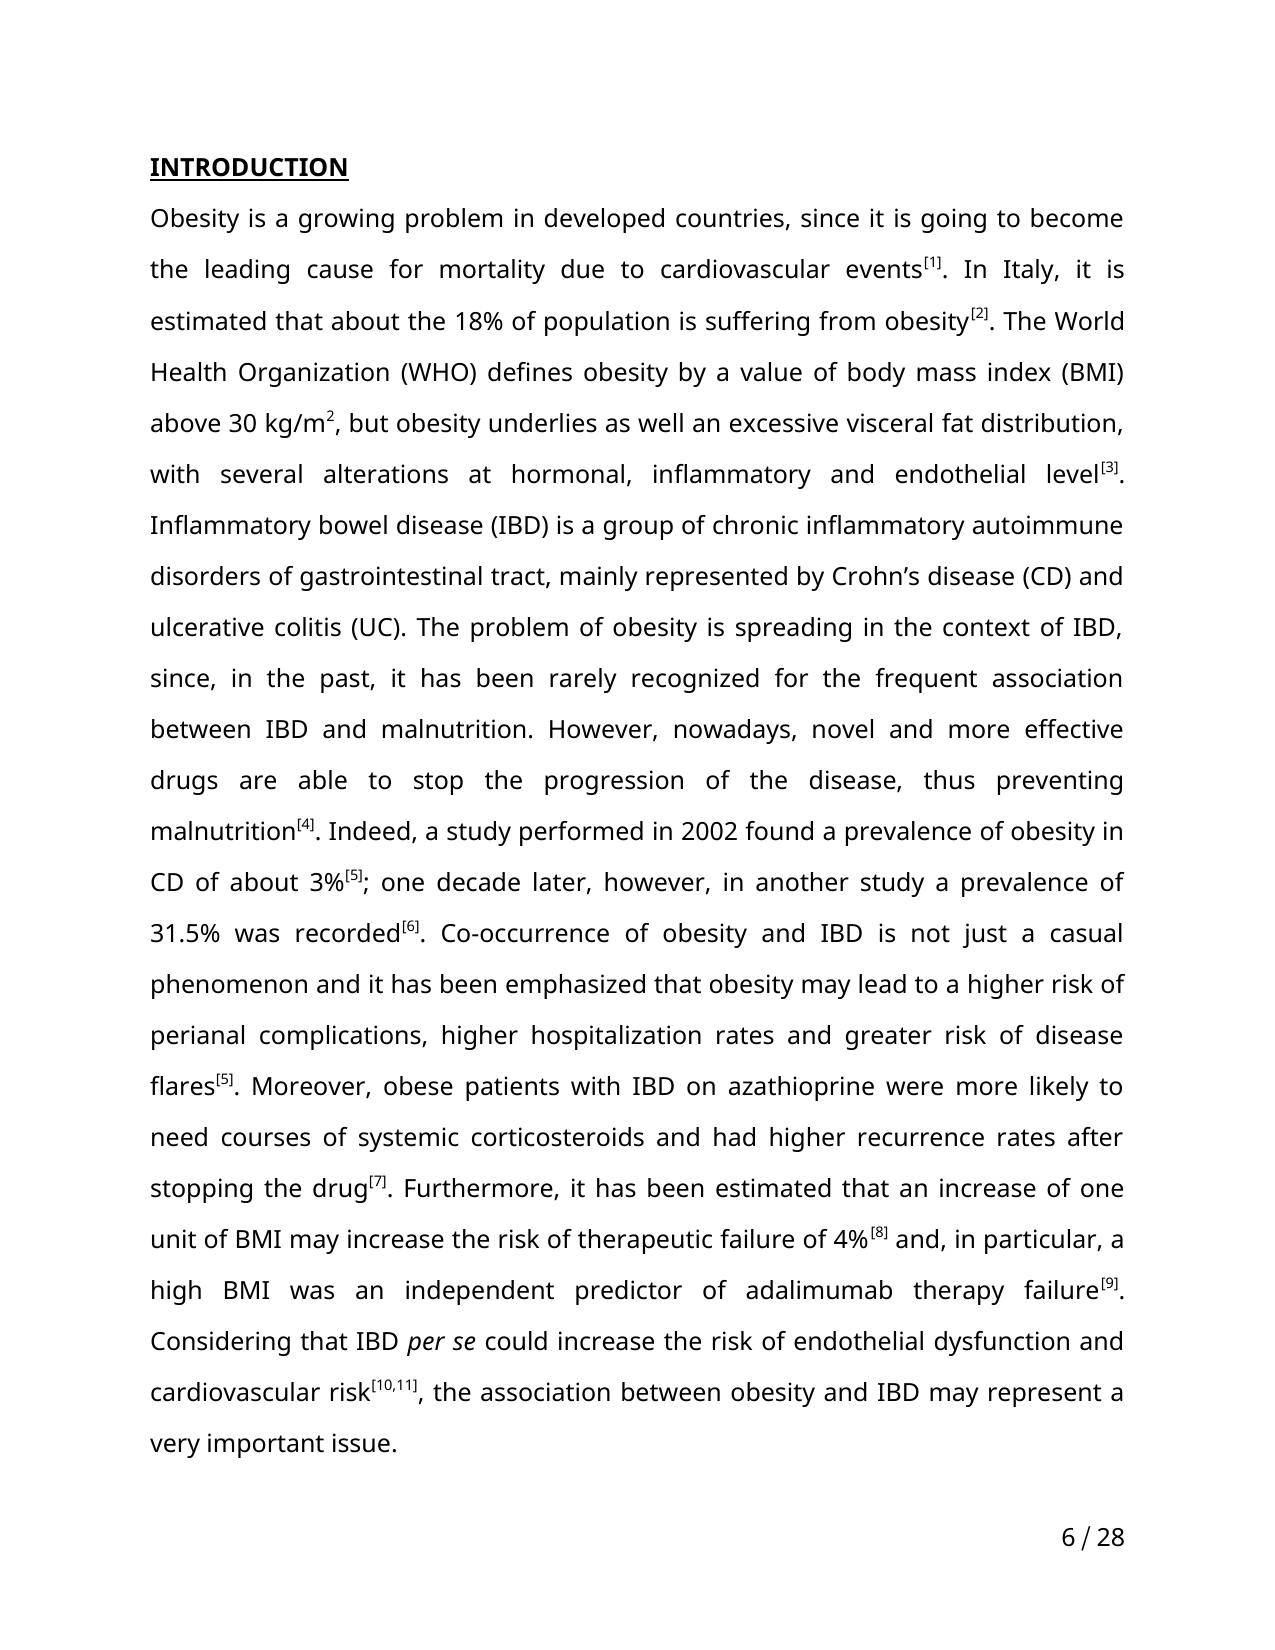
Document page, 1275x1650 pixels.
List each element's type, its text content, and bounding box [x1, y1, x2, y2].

text INTRODUCTION [150, 150, 1125, 184]
text Obesity is a growing problem in developed countries, since it is going to become the leading cause for mortality due to cardiovascular events[1]. In Italy, it is estimated that about the 18% of population is suffering from obesity[2]. The World Health Organization (WHO) defines obesity by a value of body mass index (BMI) above 30 kg/m2, but obesity underlies as well an excessive visceral fat distribution, with several alterations at hormonal, inflammatory and endothelial level[3]. Inflammatory bowel disease (IBD) is a group of chronic inflammatory autoimmune disorders of gastrointestinal tract, mainly represented by Crohn’s disease (CD) and ulcerative colitis (UC). The problem of obesity is spreading in the context of IBD, since, in the past, it has been rarely recognized for the frequent association between IBD and malnutrition. However, nowadays, novel and more effective drugs are able to stop the progression of the disease, thus preventing malnutrition[4]. Indeed, a study performed in 2002 found a prevalence of obesity in CD of about 3%[5]; one decade later, however, in another study a prevalence of 31.5% was recorded[6]. Co-occurrence of obesity and IBD is not just a casual phenomenon and it has been emphasized that obesity may lead to a higher risk of perianal complications, higher hospitalization rates and greater risk of disease flares[5]. Moreover, obese patients with IBD on azathioprine were more likely to need courses of systemic corticosteroids and had higher recurrence rates after stopping the drug[7]. Furthermore, it has been estimated that an increase of one unit of BMI may increase the risk of therapeutic failure of 4%[8] and, in particular, a high BMI was an independent predictor of adalimumab therapy failure[9]. Considering that IBD per se could increase the risk of endothelial dysfunction and cardiovascular risk[10,11], the association between obesity and IBD may represent a very important issue. [150, 201, 1125, 1460]
